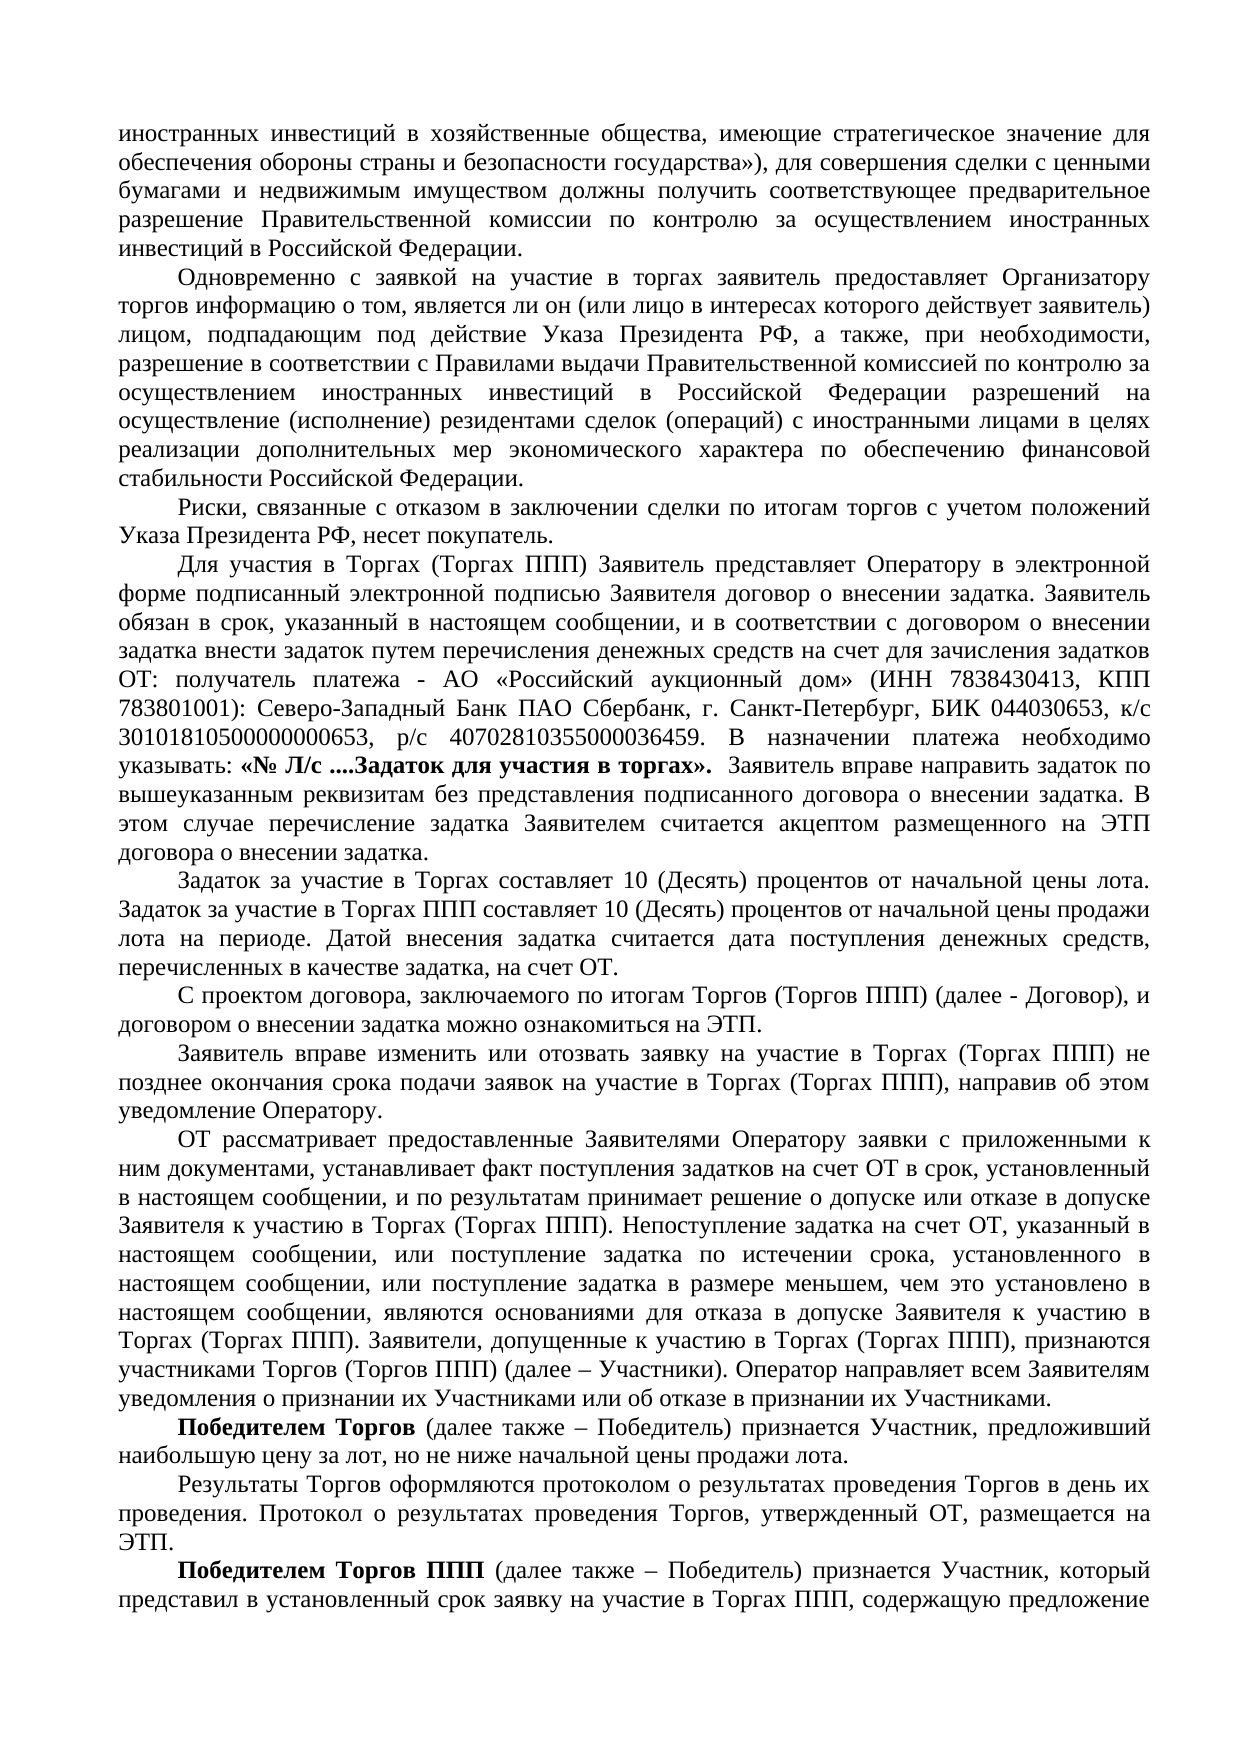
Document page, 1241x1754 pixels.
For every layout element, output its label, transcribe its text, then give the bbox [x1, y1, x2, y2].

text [118, 1556, 1151, 1613]
text Риски, связанные с отказом в заключении сделки по итогам торгов с учетом положений Указа Президента РФ, несет покупатель. [118, 492, 1151, 549]
text Заявитель вправе изменить или отозвать заявку на участие в Торгах (Торгах ППП) не позднее окончания срока подачи заявок на участие в Торгах (Торгах ППП), направив об этом уведомление Оператору. [118, 1038, 1151, 1124]
text Результаты Торгов оформляются протоколом о результатах проведения Торгов в день их проведения. Протокол о результатах проведения Торгов, утвержденный ОТ, размещается на ЭТП. [118, 1469, 1151, 1556]
text Победителем Торгов (далее также – Победитель) признается Участник, предложивший наибольшую цену за лот, но не ниже начальной цены продажи лота. [118, 1412, 1151, 1469]
text Одновременно с заявкой на участие в торгах заявитель предоставляет Организатору торгов информацию о том, является ли он (или лицо в интересах которого действует заявитель) лицом, подпадающим под действие Указа Президента РФ, а также, при необходимости, разрешение в соответствии с Правилами выдачи Правительственной комиссией по контролю за осуществлением иностранных инвестиций в Российской Федерации разрешений на осуществление (исполнение) резидентами сделок (операций) с иностранными лицами в целях реализации дополнительных мер экономического характера по обеспечению финансовой стабильности Российской Федерации. [118, 262, 1151, 492]
text С проектом договора, заключаемого по итогам Торгов (Торгов ППП) (далее - Договор), и договором о внесении задатка можно ознакомиться на ЭТП. [118, 981, 1151, 1038]
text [118, 118, 1151, 262]
text ОТ рассматривает предоставленные Заявителями Оператору заявки с приложенными к ним документами, устанавливает факт поступления задатков на счет ОТ в срок, установленный в настоящем сообщении, и по результатам принимает решение о допуске или отказе в допуске Заявителя к участию в Торгах (Торгах ППП). Непоступление задатка на счет ОТ, указанный в настоящем сообщении, или поступление задатка по истечении срока, установленного в настоящем сообщении, или поступление задатка в размере меньшем, чем это установлено в настоящем сообщении, являются основаниями для отказа в допуске Заявителя к участию в Торгах (Торгах ППП). Заявители, допущенные к участию в Торгах (Торгах ППП), признаются участниками Торгов (Торгов ППП) (далее – Участники). Оператор направляет всем Заявителям уведомления о признании их Участниками или об отказе в признании их Участниками. [118, 1124, 1151, 1412]
text Задаток за участие в Торгах составляет 10 (Десять) процентов от начальной цены лота. Задаток за участие в Торгах ППП составляет 10 (Десять) процентов от начальной цены продажи лота на периоде. Датой внесения задатка считается дата поступления денежных средств, перечисленных в качестве задатка, на счет ОТ. [118, 866, 1151, 981]
text Для участия в Торгах (Торгах ППП) Заявитель представляет Оператору в электронной форме подписанный электронной подписью Заявителя договор о внесении задатка. Заявитель обязан в срок, указанный в настоящем сообщении, и в соответствии с договором о внесении задатка внести задаток путем перечисления денежных средств на счет для зачисления задатков ОТ: получатель платежа - АО «Российский аукционный дом» (ИНН 7838430413, КПП 783801001): Северо-Западный Банк ПАО Сбербанк, г. Санкт-Петербург, БИК 044030653, к/с 30101810500000000653, р/с 40702810355000036459. В назначении платежа необходимо указывать: «№ Л/с ....Задаток для участия в торгах». Заявитель вправе направить задаток по вышеуказанным реквизитам без представления подписанного договора о внесении задатка. В этом случае перечисление задатка Заявителем считается акцептом размещенного на ЭТП договора о внесении задатка. [118, 549, 1151, 866]
